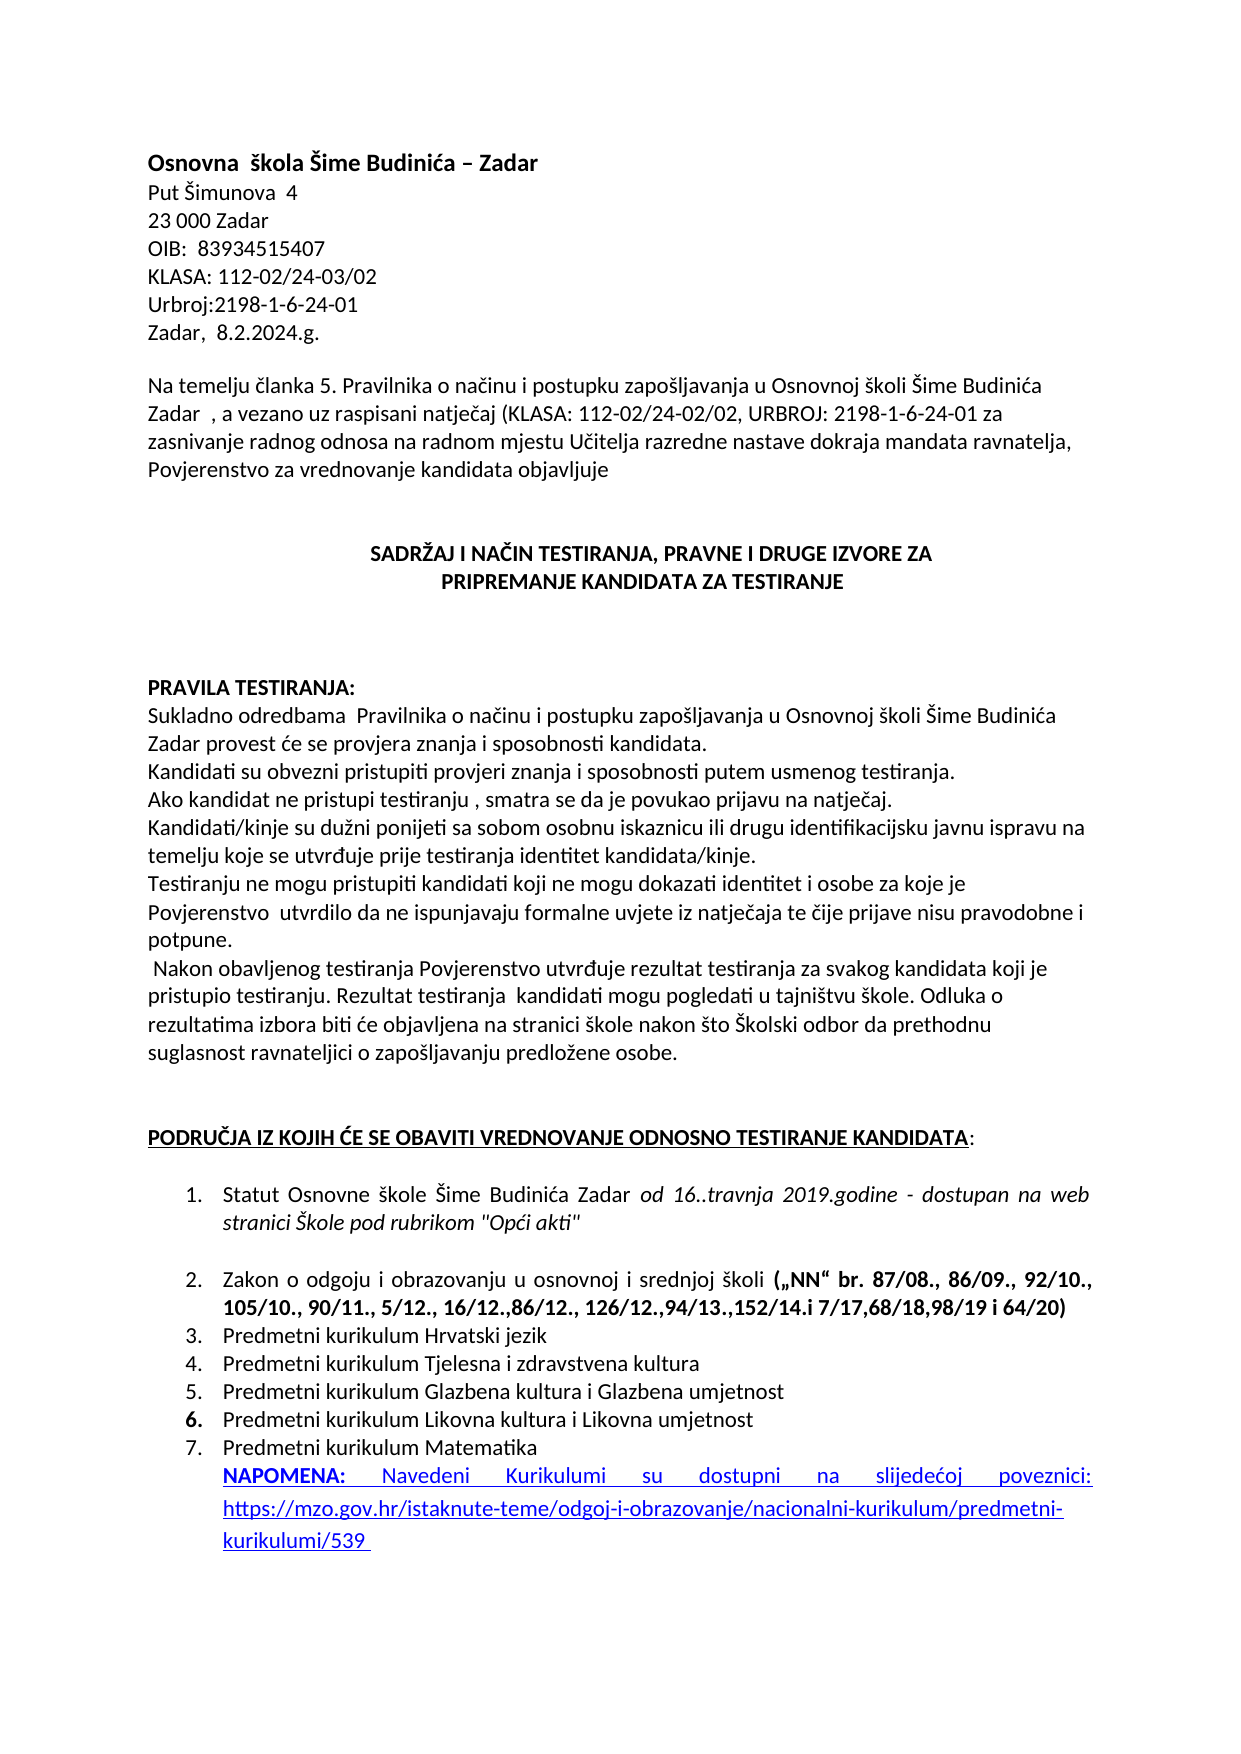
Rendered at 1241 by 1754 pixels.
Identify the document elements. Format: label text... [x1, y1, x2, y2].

text Nakon obavljenog testiranja Povjerenstvo utvrđuje rezultat testiranja za svakog kandidata koji je pristupio testiranju. Rezultat testiranja kandidati mogu pogledati u tajništvu škole. Odluka o rezultatima izbora biti će objavljena na stranici škole nakon što Školski odbor da prethodnu suglasnost ravnateljici o zapošljavanju predložene osobe. [148, 954, 1093, 1066]
text Urbroj:2198-1-6-24-01 [148, 290, 1093, 318]
text KLASA: 112-02/24-03/02 [148, 262, 1093, 290]
text Kandidati/kinje su dužni ponijeti sa sobom osobnu iskaznicu ili drugu identifikacijsku javnu ispravu na temelju koje se utvrđuje prije testiranja identitet kandidata/kinje. [148, 813, 1093, 869]
list Statut Osnovne škole Šime Budinića Zadar od 16..travnja 2019.godine - dostupan na web stranici Škole pod rubrikom "Opći akti" [185, 1180, 1093, 1236]
text Zadar, 8.2.2024.g. [148, 318, 1093, 346]
list NAPOMENA: Navedeni Kurikulumi su dostupni na slijedećoj poveznici: https://mzo.gov.hr/istaknute-teme/odgoj-i-obrazovanje/nacionalni-kurikulum/predmetni-kurikulumi/539 [223, 1487, 1093, 1554]
text 23 000 Zadar [148, 206, 1093, 234]
text PRIPREMANJE KANDIDATA ZA TESTIRANJE [148, 567, 1093, 595]
text PRAVILA TESTIRANJA: [148, 673, 1093, 701]
list Predmetni kurikulum Likovna kultura i Likovna umjetnost [185, 1405, 1093, 1433]
list Predmetni kurikulum Hrvatski jezik [185, 1321, 1093, 1349]
list Predmetni kurikulum Tjelesna i zdravstvena kultura [185, 1349, 1093, 1377]
text PODRUČJA IZ KOJIH ĆE SE OBAVITI VREDNOVANJE ODNOSNO TESTIRANJE KANDIDATA: [148, 1123, 1093, 1151]
text Sukladno odredbama Pravilnika o načinu i postupku zapošljavanja u Osnovnoj školi Šime Budinića Zadar provest će se provjera znanja i sposobnosti kandidata. [148, 701, 1093, 757]
text OIB: 83934515407 [148, 234, 1093, 262]
text Put Šimunova 4 [148, 178, 1093, 206]
text Na temelju članka 5. Pravilnika o načinu i postupku zapošljavanja u Osnovnoj školi Šime Budinića Zadar , a vezano uz raspisani natječaj (KLASA: 112-02/24-02/02, URBROJ: 2198-1-6-24-01 za zasnivanje radnog odnosa na radnom mjestu Učitelja razredne nastave dokraja mandata ravnatelja, Povjerenstvo za vrednovanje kandidata objavljuje [148, 371, 1093, 483]
text Testiranju ne mogu pristupiti kandidati koji ne mogu dokazati identitet i osobe za koje je Povjerenstvo utvrdilo da ne ispunjavaju formalne uvjete iz natječaja te čije prijave nisu pravodobne i potpune. [148, 869, 1093, 954]
list Predmetni kurikulum Glazbena kultura i Glazbena umjetnost [185, 1377, 1093, 1405]
subtitle Osnovna škola Šime Budinića – Zadar [148, 148, 1093, 178]
list Zakon o odgoju i obrazovanju u osnovnoj i srednjoj školi („NN“ br. 87/08., 86/09., 92/10., 105/10., 90/11., 5/12., 16/12.,86/12., 126/12.,94/13.,152/14.i 7/17,68/18,98/19 i 64/20) [185, 1265, 1093, 1321]
text SADRŽAJ I NAČIN TESTIRANJA, PRAVNE I DRUGE IZVORE ZA [148, 539, 1093, 567]
text Ako kandidat ne pristupi testiranju , smatra se da je povukao prijavu na natječaj. [148, 786, 1093, 813]
list Predmetni kurikulum Matematika [185, 1433, 1093, 1461]
text Kandidati su obvezni pristupiti provjeri znanja i sposobnosti putem usmenog testiranja. [148, 757, 1093, 786]
list NAPOMENA: Navedeni Kurikulumi su dostupni na slijedećoj poveznici: https://mzo.gov.hr/istaknute-teme/odgoj-i-obrazovanje/nacionalni-kurikulum/predmetni-kurikulumi/539 [223, 1461, 1093, 1486]
